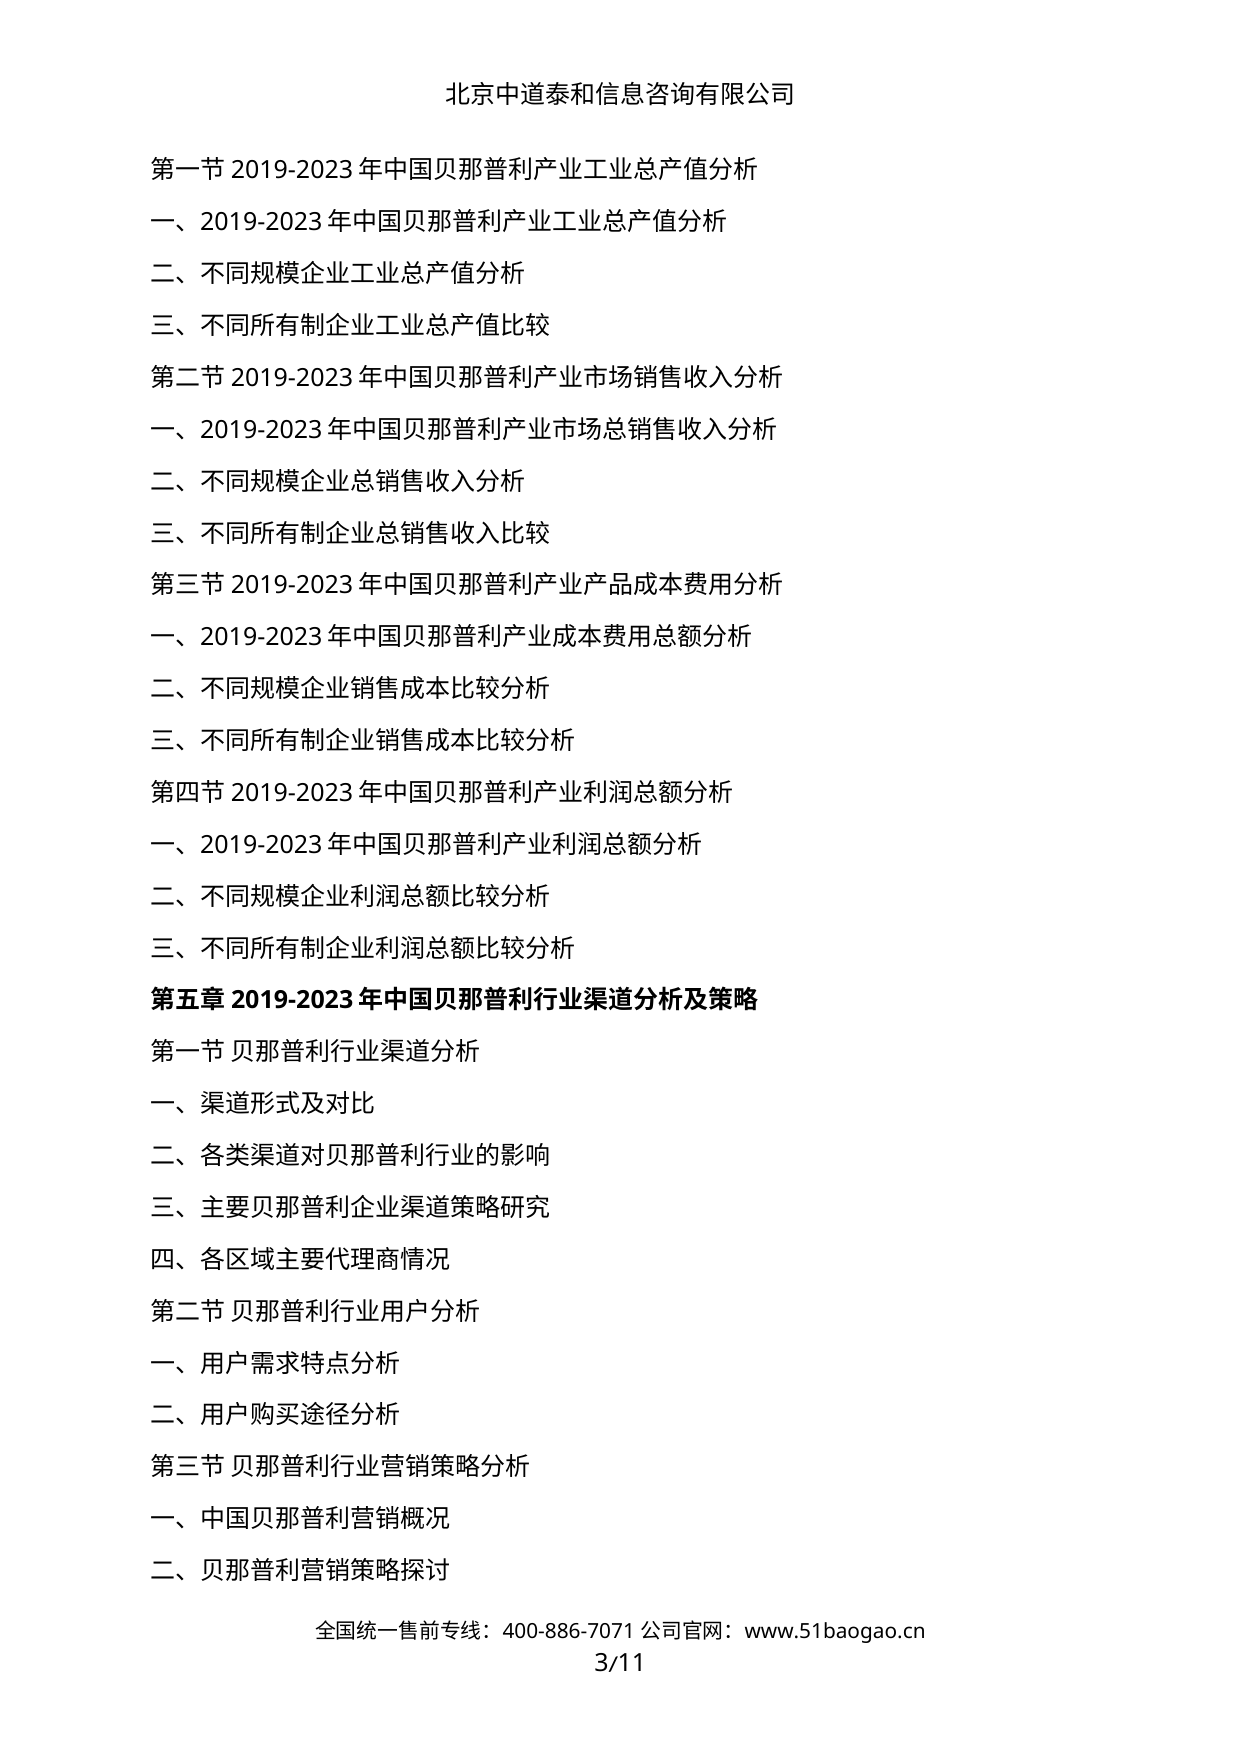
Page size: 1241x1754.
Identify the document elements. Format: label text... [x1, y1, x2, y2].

text 二、不同规模企业工业总产值分析 [150, 254, 1090, 290]
text 二、各类渠道对贝那普利行业的影响 [150, 1136, 1090, 1172]
text 二、贝那普利营销策略探讨 [150, 1551, 1090, 1587]
text 一、中国贝那普利营销概况 [150, 1499, 1090, 1535]
text 一、渠道形式及对比 [150, 1084, 1090, 1120]
text 一、2019-2023年中国贝那普利产业市场总销售收入分析 [150, 409, 1090, 446]
text 一、2019-2023年中国贝那普利产业利润总额分析 [150, 824, 1090, 861]
text 二、不同规模企业总销售收入分析 [150, 461, 1090, 497]
text 第一节 贝那普利行业渠道分析 [150, 1032, 1090, 1068]
text 二、不同规模企业销售成本比较分析 [150, 669, 1090, 705]
text 二、不同规模企业利润总额比较分析 [150, 876, 1090, 912]
text 二、用户购买途径分析 [150, 1395, 1090, 1431]
text 三、不同所有制企业工业总产值比较 [150, 306, 1090, 342]
text 第一节 2019-2023年中国贝那普利产业工业总产值分析 [150, 150, 1090, 186]
text 三、主要贝那普利企业渠道策略研究 [150, 1187, 1090, 1224]
text 四、各区域主要代理商情况 [150, 1239, 1090, 1276]
text 三、不同所有制企业总销售收入比较 [150, 513, 1090, 549]
text 第三节 2019-2023年中国贝那普利产业产品成本费用分析 [150, 565, 1090, 601]
text 第五章 2019-2023年中国贝那普利行业渠道分析及策略 [150, 980, 1090, 1016]
text 一、2019-2023年中国贝那普利产业成本费用总额分析 [150, 617, 1090, 653]
text 三、不同所有制企业销售成本比较分析 [150, 721, 1090, 757]
text 三、不同所有制企业利润总额比较分析 [150, 928, 1090, 964]
text 第二节 2019-2023年中国贝那普利产业市场销售收入分析 [150, 357, 1090, 394]
text 第三节 贝那普利行业营销策略分析 [150, 1447, 1090, 1483]
text 一、2019-2023年中国贝那普利产业工业总产值分析 [150, 202, 1090, 238]
text 第四节 2019-2023年中国贝那普利产业利润总额分析 [150, 772, 1090, 809]
text 第二节 贝那普利行业用户分析 [150, 1291, 1090, 1327]
text 一、用户需求特点分析 [150, 1343, 1090, 1379]
